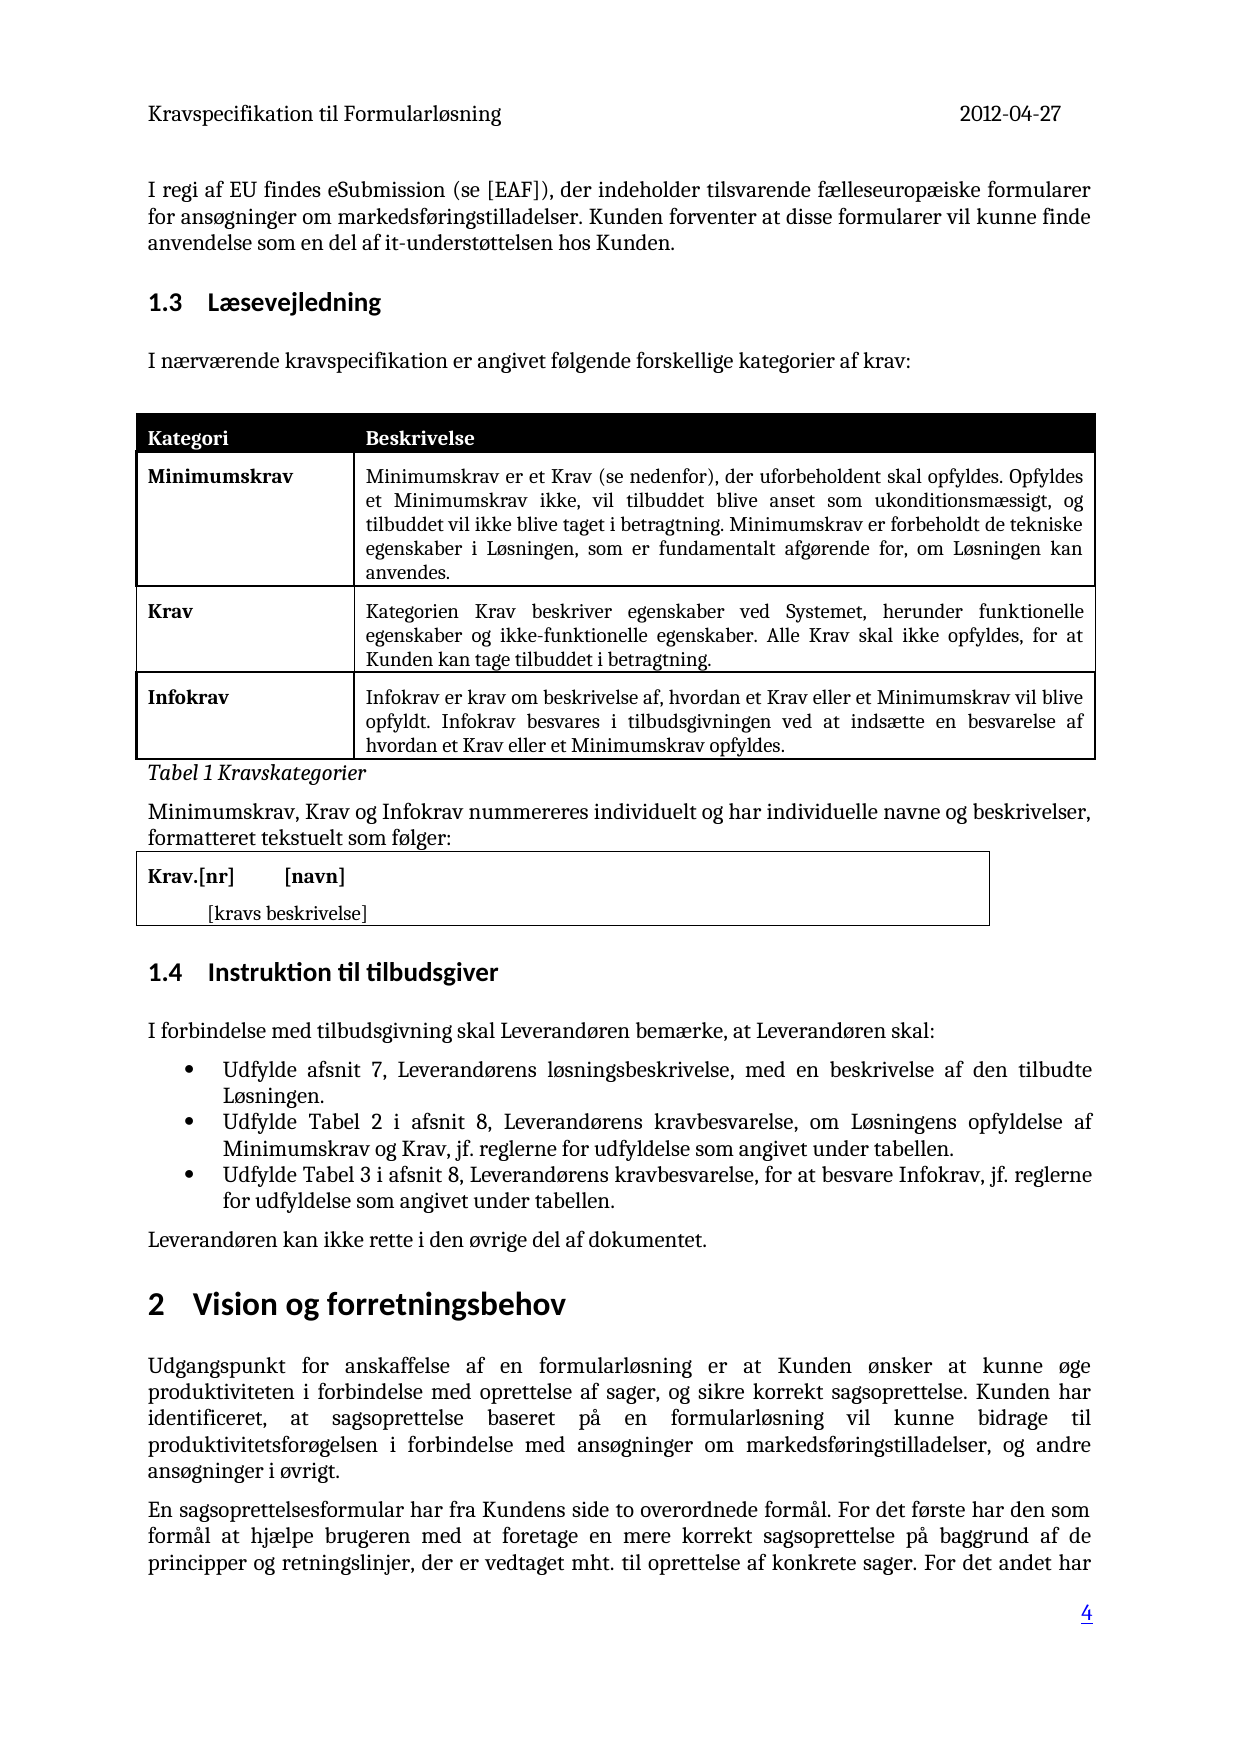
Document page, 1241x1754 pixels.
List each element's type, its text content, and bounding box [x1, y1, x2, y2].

text I regi af EU findes eSubmission (se [EAF]), der indeholder tilsvarende fælleseuropæiske formularer for ansøgninger om markedsføringstilladelser. Kunden forventer at disse formularer vil kunne finde anvendelse som en del af it-understøttelsen hos Kunden. [148, 177, 1092, 256]
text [148, 1497, 1092, 1576]
subtitle Læsevejledning [148, 285, 1092, 318]
text Udgangspunkt for anskaffelse af en formularløsning er at Kunden ønsker at kunne øge produktiviteten i forbindelse med oprettelse af sager, og sikre korrekt sagsoprettelse. Kunden har identificeret, at sagsoprettelse baseret på en formularløsning vil kunne bidrage til produktivitetsforøgelsen i forbindelse med ansøgninger om markedsføringstilladelser, og andre ansøgninger i øvrigt. [148, 1352, 1092, 1484]
table_cell Infokrav er krav om beskrivelse af, hvordan et Krav eller et Minimumskrav vil blive opfyldt. Infokrav besvares i tilbudsgivningen ved at indsætte en besvarelse af hvordan et Krav eller et Minimumskrav opfyldes. [355, 673, 1094, 758]
table_cell Minimumskrav [138, 453, 353, 585]
table_cell Minimumskrav er et Krav (se nedenfor), der uforbeholdent skal opfyldes. Opfyldes et Minimumskrav ikke, vil tilbuddet blive anset som ukonditionsmæssigt, og tilbuddet vil ikke blive taget i betragtning. Minimumskrav er forbeholdt de tekniske egenskaber i Løsningen, som er fundamentalt afgørende for, om Løsningen kan anvendes. [355, 453, 1094, 585]
text Minimumskrav, Krav og Infokrav nummereres individuelt og har individuelle navne og beskrivelser, formatteret tekstuelt som følger: [148, 798, 1092, 851]
table_cell Kategorien Krav beskriver egenskaber ved Systemet, herunder funktionelle egenskaber og ikke-funktionelle egenskaber. Alle Krav skal ikke opfyldes, for at Kunden kan tage tilbuddet i betragtning. [355, 587, 1095, 671]
text Tabel 1 Kravskategorier [148, 760, 1092, 786]
text I forbindelse med tilbudsgivning skal Leverandøren bemærke, at Leverandøren skal: [148, 1018, 1092, 1044]
table_cell [kravs beskrivelse] [137, 889, 989, 925]
list Udfylde Tabel 2 i afsnit 8, Leverandørens kravsbesvarelse, om Løsningens opfyldelse af Minimumskrav og Krav, jf. reglerne for udfyldelse som angivet under tabellen. [185, 1109, 1092, 1162]
table_header Krav.[nr] [navn] [137, 852, 989, 889]
table_header Kategori [137, 414, 354, 450]
subtitle Vision og forretningsbehov [148, 1283, 1092, 1323]
text I nærværende kravspecifikation er angivet følgende forskellige kategorier af krav: [148, 348, 1092, 374]
list Udfylde afsnit 7, Leverandørens løsningsbeskrivelse, med en beskrivelse af den tilbudte Løsningen. [185, 1056, 1092, 1109]
list Udfylde Tabel 3 i afsnit 8, Leverandørens kravsbesvarelse, for at besvare Infokrav, jf. reglerne for udfyldelse som angivet under tabellen. [185, 1162, 1092, 1214]
subtitle Instruktion til tilbudsgiver [148, 955, 1092, 988]
text Leverandøren kan ikke rette i den øvrige del af dokumentet. [148, 1227, 1092, 1253]
table_cell Krav [137, 587, 354, 671]
table_header Beskrivelse [355, 414, 1095, 450]
table_cell Infokrav [138, 673, 353, 758]
